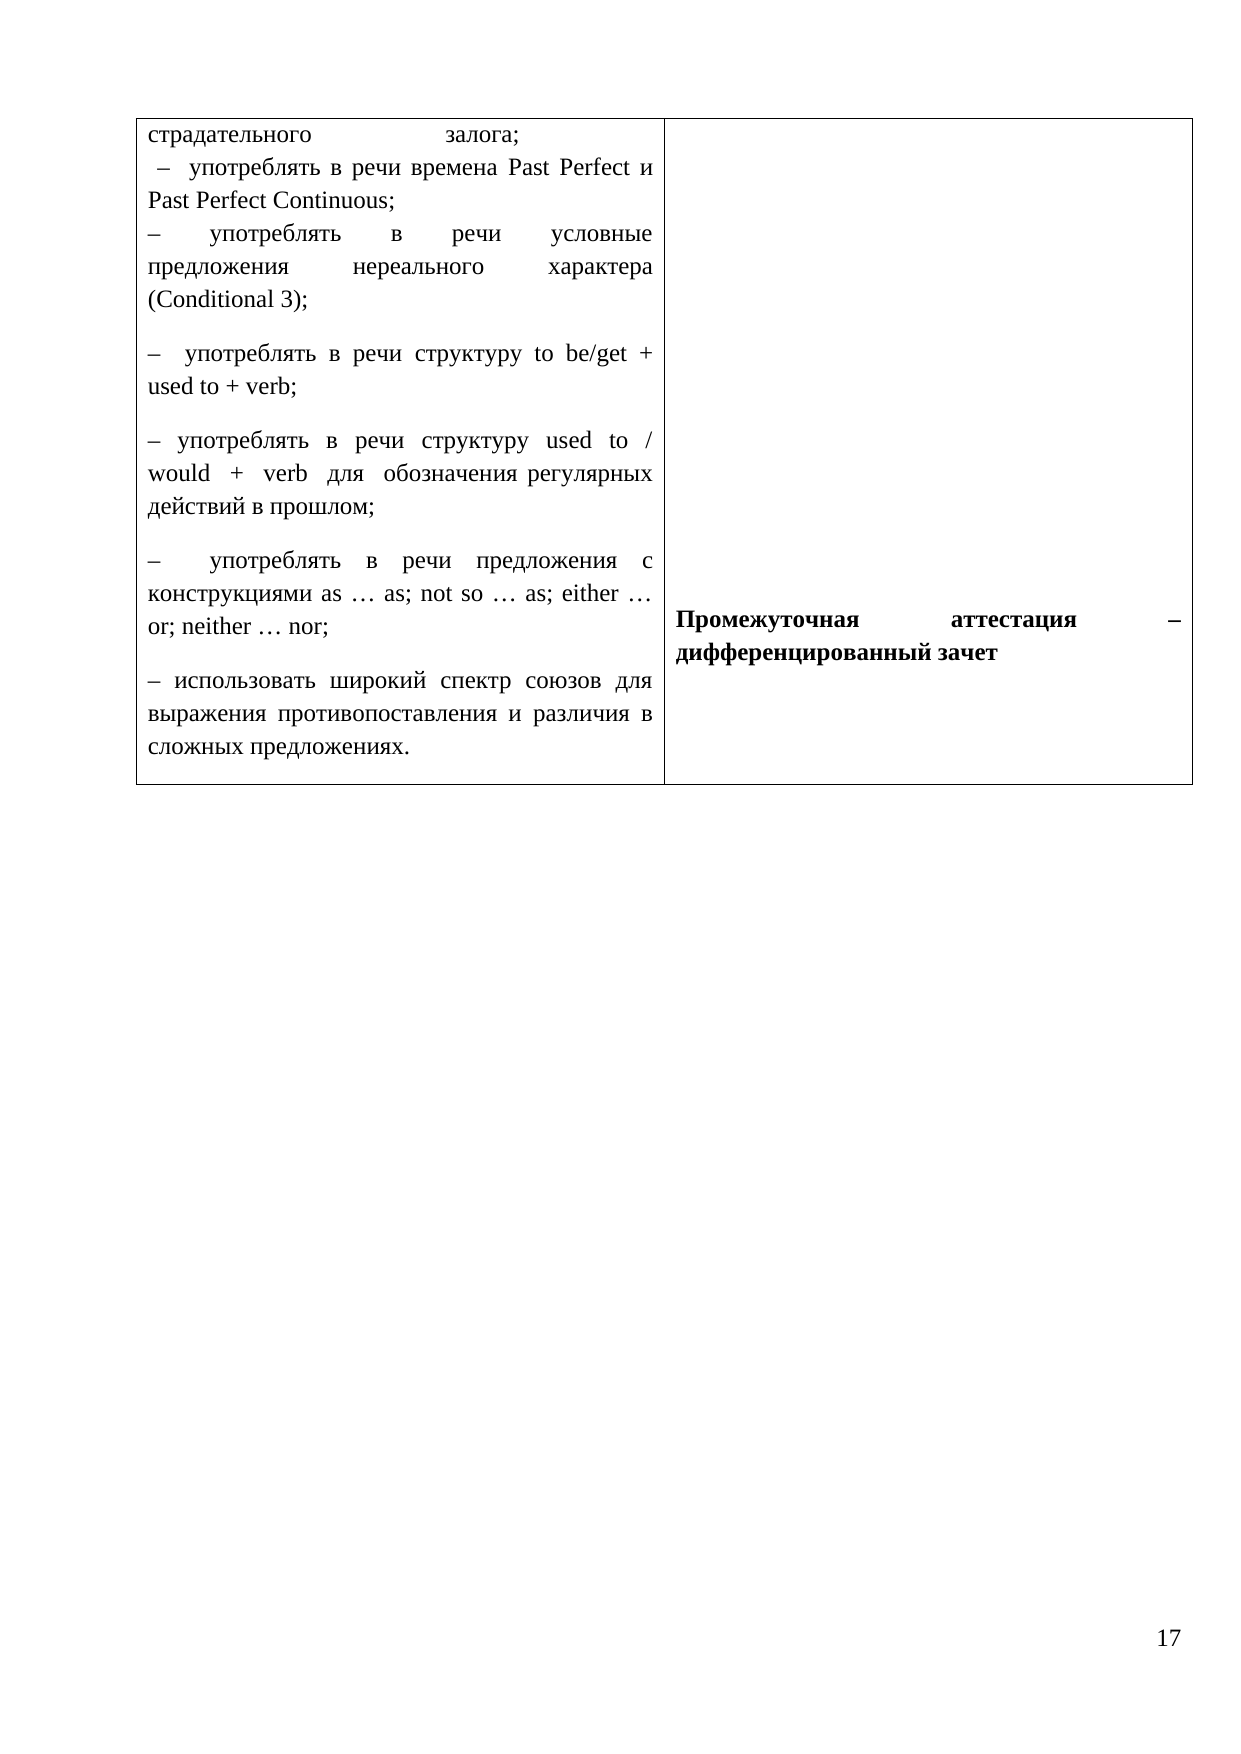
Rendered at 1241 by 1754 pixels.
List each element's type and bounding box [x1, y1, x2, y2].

table_cell [137, 119, 664, 784]
table_cell [665, 119, 1192, 784]
